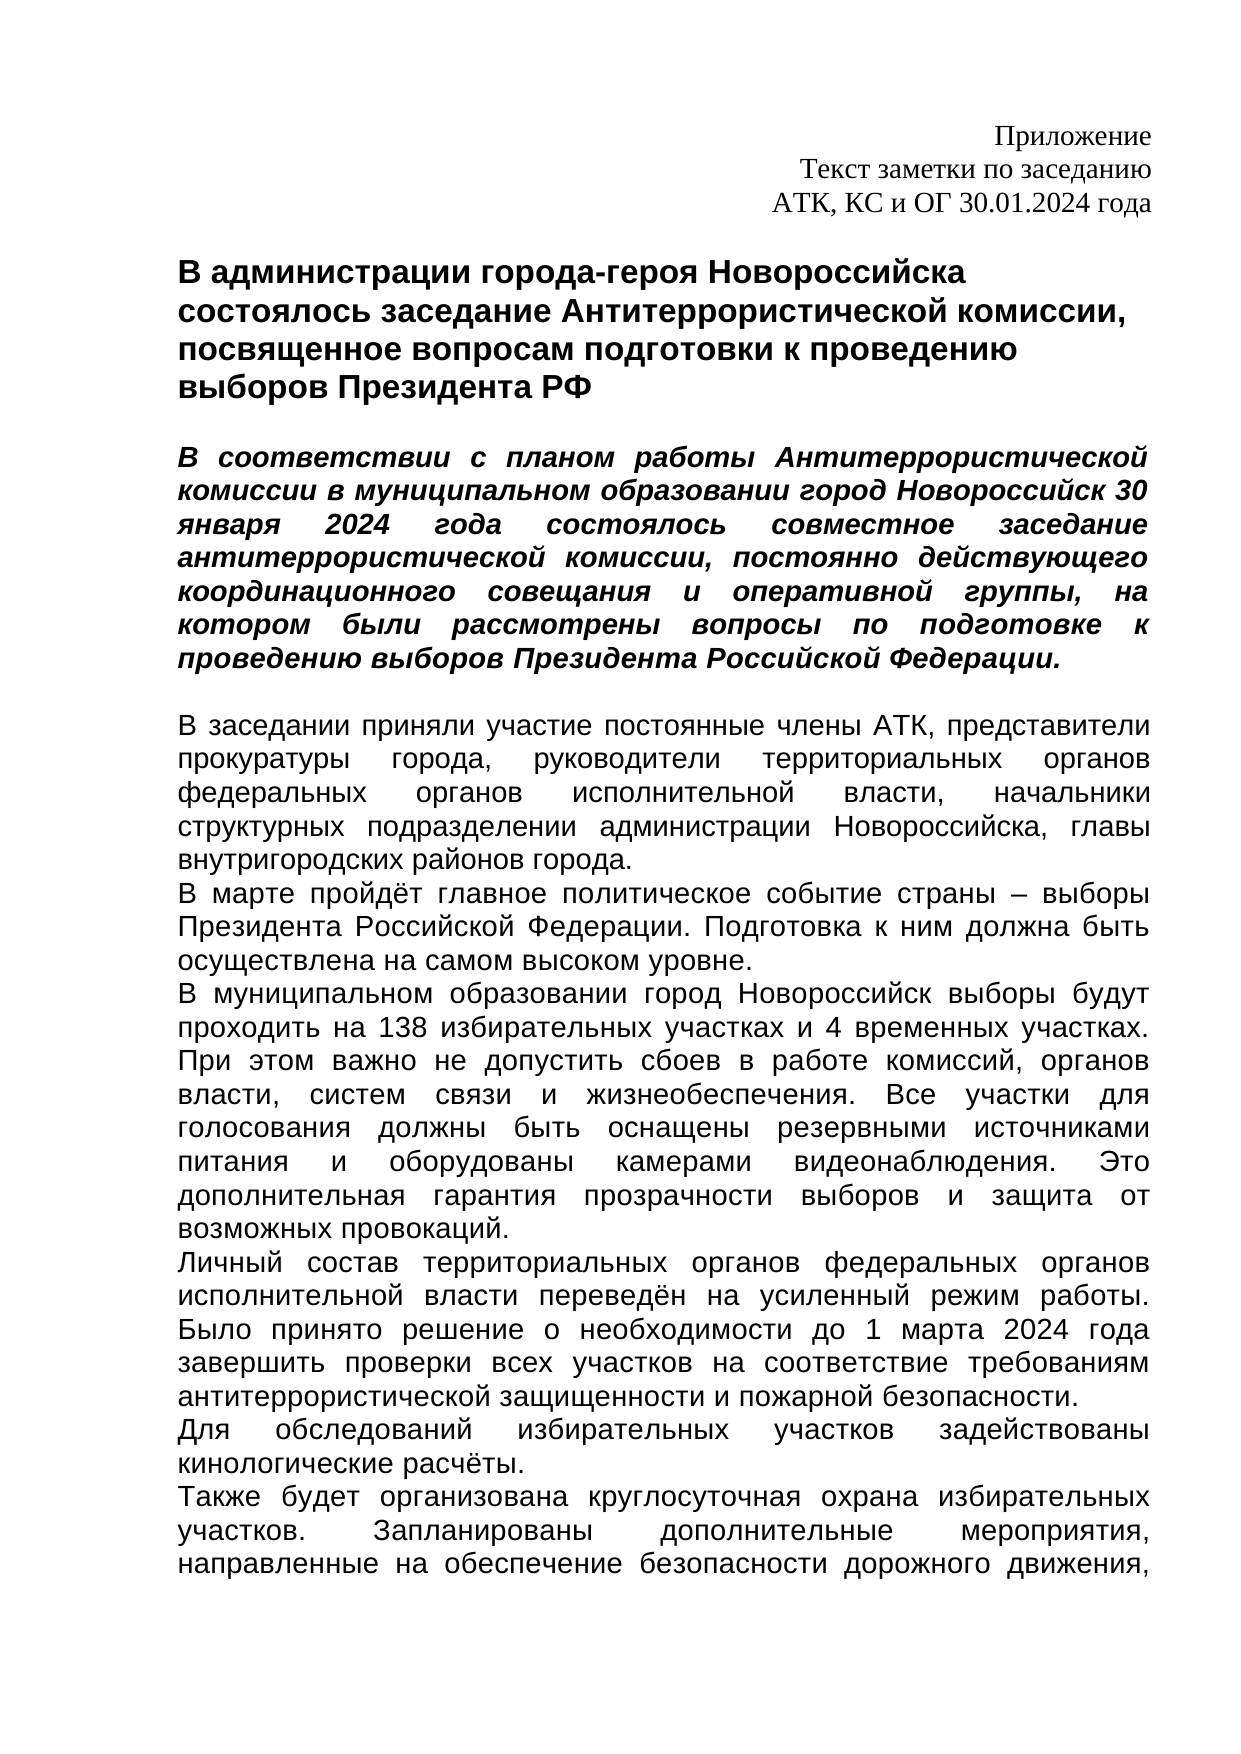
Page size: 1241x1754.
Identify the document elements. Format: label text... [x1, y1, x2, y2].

text В муниципальном образовании город Новороссийск выборы будут проходить на 138 избирательных участках и 4 временных участках. При этом важно не допустить сбоев в работе комиссий, органов власти, систем связи и жизнеобеспечения. Все участки для голосования должны быть оснащены резервными источниками питания и оборудованы камерами видеонаблюдения. Это дополнительная гарантия прозрачности выборов и защита от возможных провокаций. [177, 976, 1152, 1244]
text В соответствии с планом работы Антитеррористической комиссии в муниципальном образовании город Новороссийск 30 января 2024 года состоялось совместное заседание антитеррористической комиссии, постоянно действующего координационного совещания и оперативной группы, на котором были рассмотрены вопросы по подготовке к проведению выборов Президента Российской Федерации. [177, 439, 1152, 674]
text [177, 1479, 1152, 1580]
text Личный состав территориальных органов федеральных органов исполнительной власти переведён на усиленный режим работы. Было принято решение о необходимости до 1 марта 2024 года завершить проверки всех участков на соответствие требованиям антитеррористической защищенности и пожарной безопасности. [177, 1244, 1152, 1412]
text АТК, КС и ОГ 30.01.2024 года [177, 185, 1152, 219]
text Приложение [177, 118, 1152, 152]
text В марте пройдёт главное политическое событие страны – выборы Президента Российской Федерации. Подготовка к ним должна быть осуществлена на самом высоком уровне. [177, 876, 1152, 976]
text Текст заметки по заседанию [177, 152, 1152, 185]
text В заседании приняли участие постоянные члены АТК, представители прокуратуры города, руководители территориальных органов федеральных органов исполнительной власти, начальники структурных подразделении администрации Новороссийска, главы внутригородских районов города. [177, 708, 1152, 876]
text Для обследований избирательных участков задействованы кинологические расчёты. [177, 1412, 1152, 1479]
text В администрации города-героя Новороссийска состоялось заседание Антитеррористической комиссии, посвященное вопросам подготовки к проведению выборов Президента РФ [177, 252, 1152, 406]
